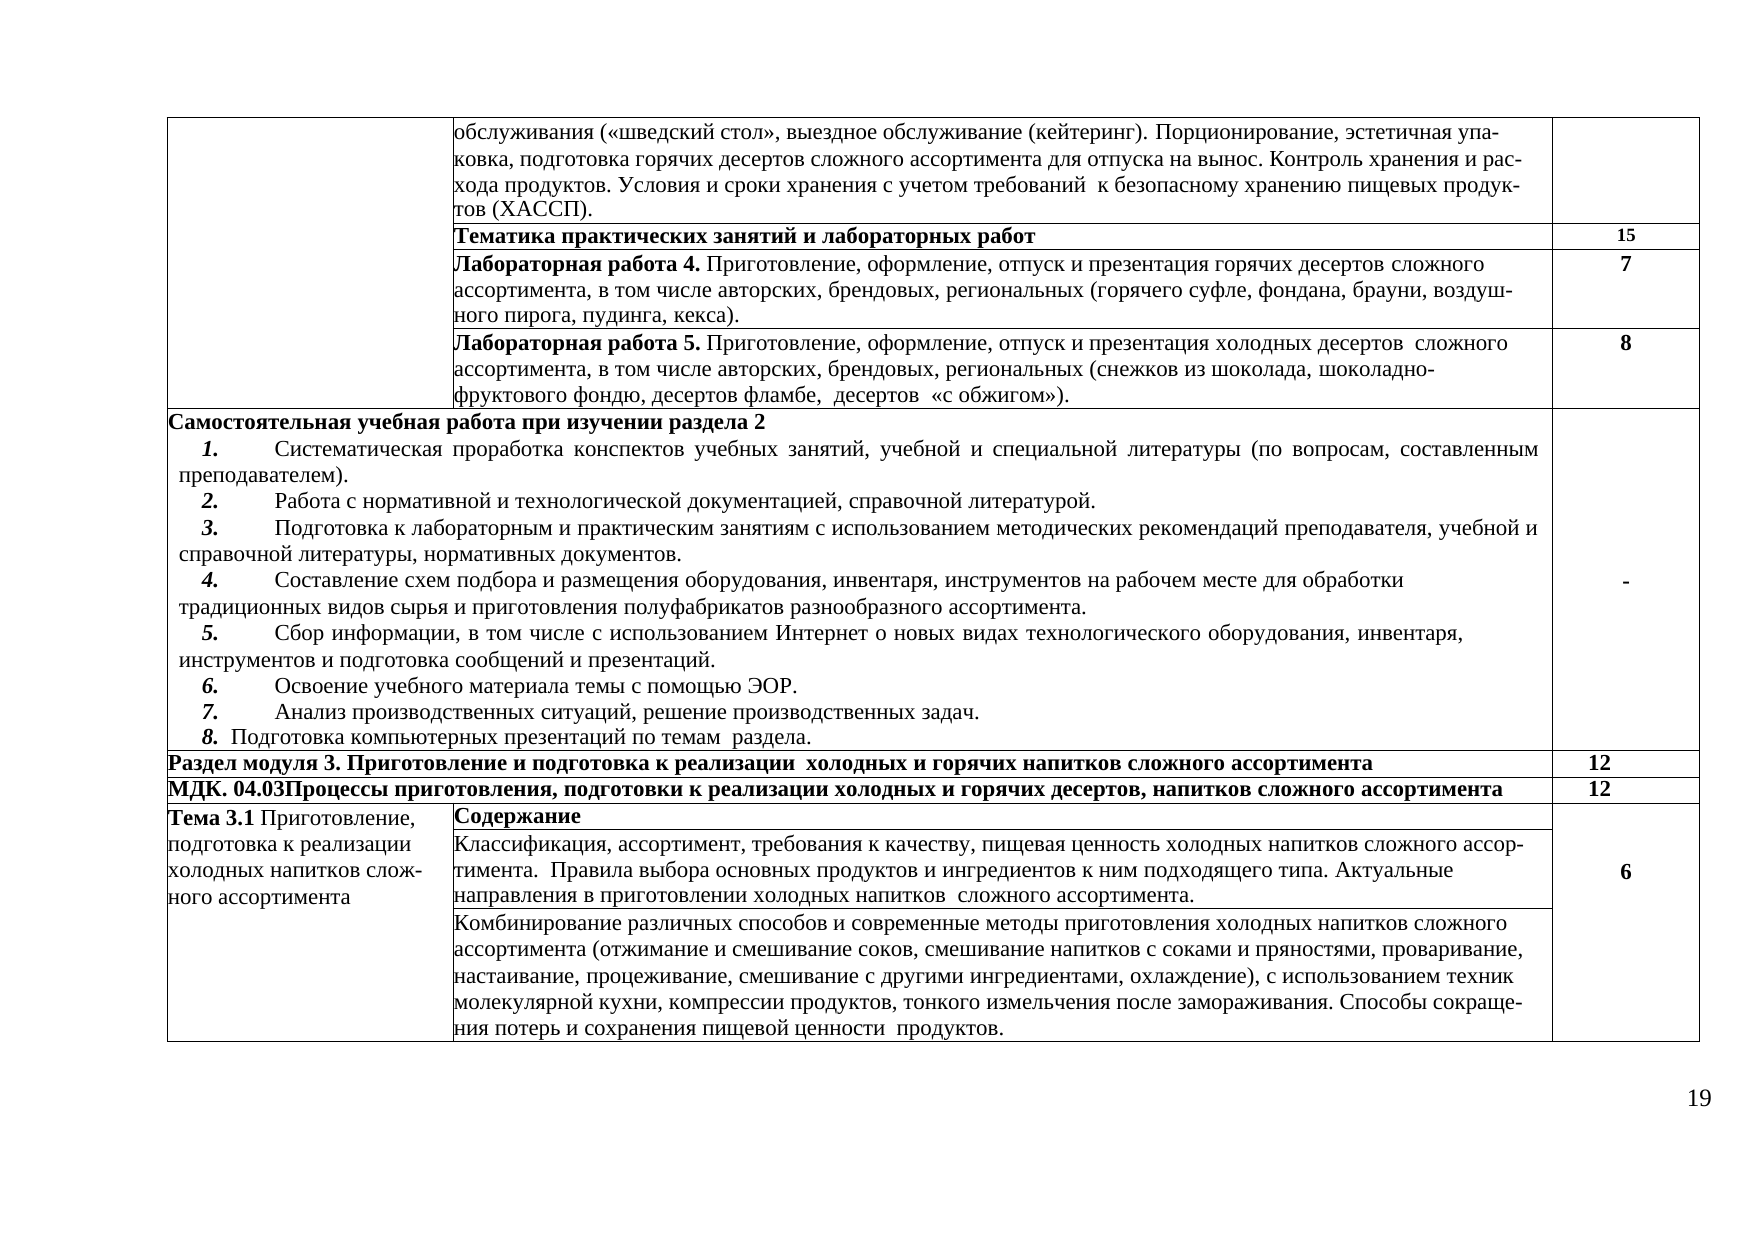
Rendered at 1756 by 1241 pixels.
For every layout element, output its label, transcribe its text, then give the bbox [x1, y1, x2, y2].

table_cell Тема 3.1 Приготовление, подготовка к реализации холодных напитков слож- ного ассортимента [168, 804, 453, 1041]
table_header [168, 118, 453, 408]
table_cell Лабораторная работа 5. Приготовление, оформление, отпуск и презентация холодных десертов сложного ассортимента, в том числе авторских, брендовых, региональных (снежков из шоколада, шоколадно- фруктового фондю, десертов фламбе, десертов «с обжигом»). [454, 329, 1552, 408]
table_cell 7 [1553, 250, 1699, 328]
table_cell - [1553, 409, 1699, 750]
table_cell 6 [1553, 804, 1699, 1041]
table_cell Раздел модуля 3. Приготовление и подготовка к реализации холодных и горячих напитков сложного ассортимента [168, 751, 1552, 777]
table_cell Лабораторная работа 4. Приготовление, оформление, отпуск и презентация горячих десертов сложного ассортимента, в том числе авторских, брендовых, региональных (горячего суфле, фондана, брауни, воздуш- ного пирога, пудинга, кекса). [454, 250, 1552, 328]
table_cell МДК. 04.03Процессы приготовления, подготовки к реализации холодных и горячих десертов, напитков сложного ассортимента [168, 778, 1552, 803]
table_cell 12 [1553, 751, 1699, 777]
table_header обслуживания («шведский стол», выездное обслуживание (кейтеринг). Порционирование, эстетичная упа- ковка, подготовка горячих десертов сложного ассортимента для отпуска на вынос. Контроль хранения и рас- хода продуктов. Условия и сроки хранения с учетом требований к безопасному хранению пищевых продук- тов (ХАССП). [454, 118, 1552, 223]
table_cell 12 [1553, 778, 1699, 803]
table_cell 15 [1553, 224, 1699, 249]
table_cell Тематика практических занятий и лабораторных работ [454, 224, 1552, 249]
table_cell Самостоятельная учебная работа при изучении раздела 2 Систематическая проработка конспектов учебных занятий, учебной и специальной литературы (по вопросам, составленным преподавателем). Работа с нормативной и технологической документацией, справочной литературой. Подготовка к лабораторным и практическим занятиям с использованием методических рекомендаций преподавателя, учебной и справочной литературы, нормативных документов. Составление схем подбора и размещения оборудования, инвентаря, инструментов на рабочем месте для обработки традиционных видов сырья и приготовления полуфабрикатов разнообразного ассортимента. Сбор информации, в том числе с использованием Интернет о новых видах технологического оборудования, инвентаря, инструментов и подготовка сообщений и презентаций. Освоение учебного материала темы с помощью ЭОР. Анализ производственных ситуаций, решение производственных задач. Подготовка компьютерных презентаций по темам раздела. [168, 409, 1552, 750]
table_cell Классификация, ассортимент, требования к качеству, пищевая ценность холодных напитков сложного ассор- тимента. Правила выбора основных продуктов и ингредиентов к ним подходящего типа. Актуальные направления в приготовлении холодных напитков сложного ассортимента. [454, 830, 1552, 908]
table_header [1553, 118, 1699, 223]
table_cell 8 [1553, 329, 1699, 408]
table_cell Содержание [454, 804, 1552, 829]
table_cell Комбинирование различных способов и современные методы приготовления холодных напитков сложного ассортимента (отжимание и смешивание соков, смешивание напитков с соками и пряностями, проваривание, настаивание, процеживание, смешивание с другими ингредиентами, охлаждение), с использованием техник молекулярной кухни, компрессии продуктов, тонкого измельчения после замораживания. Способы сокраще- ния потерь и сохранения пищевой ценности продуктов. [454, 909, 1552, 1041]
